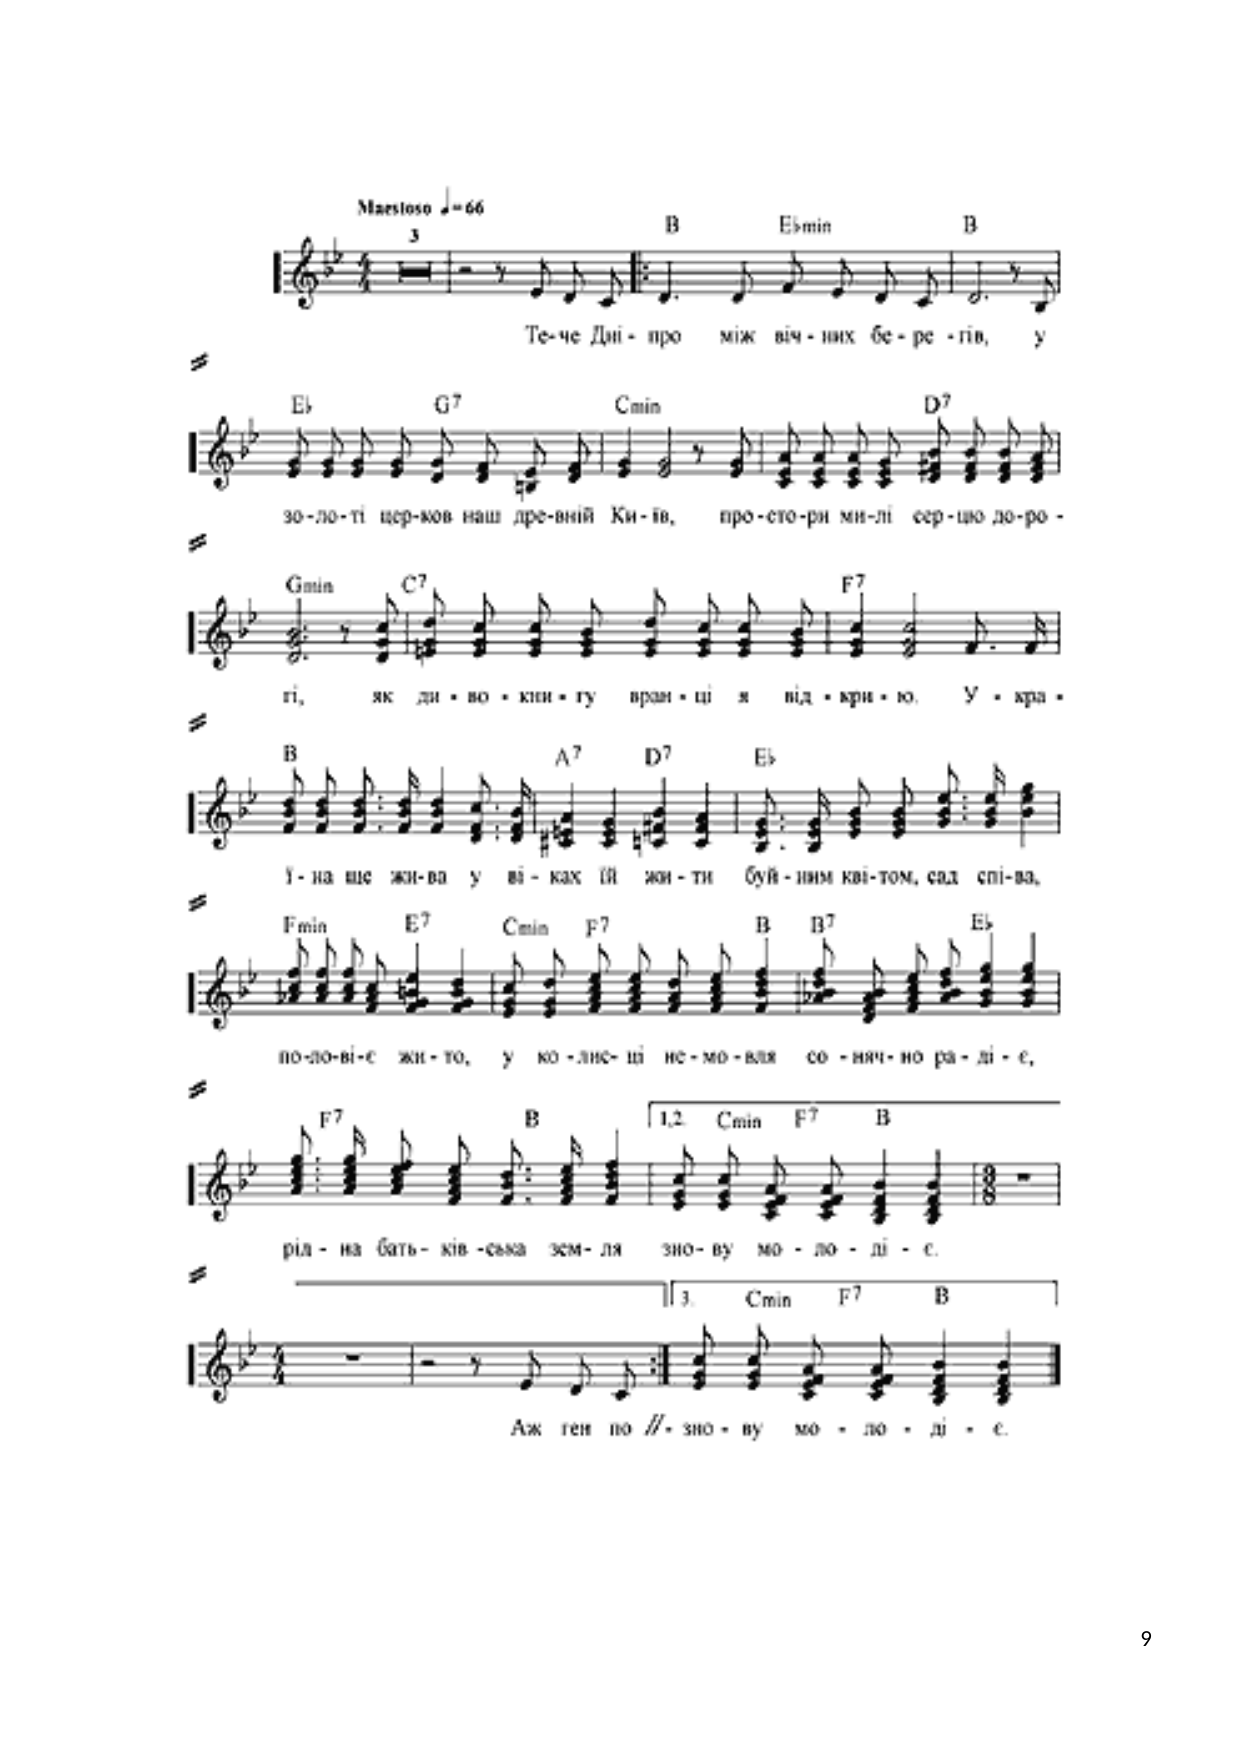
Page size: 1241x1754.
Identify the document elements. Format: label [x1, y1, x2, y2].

picture [177, 171, 1076, 1447]
